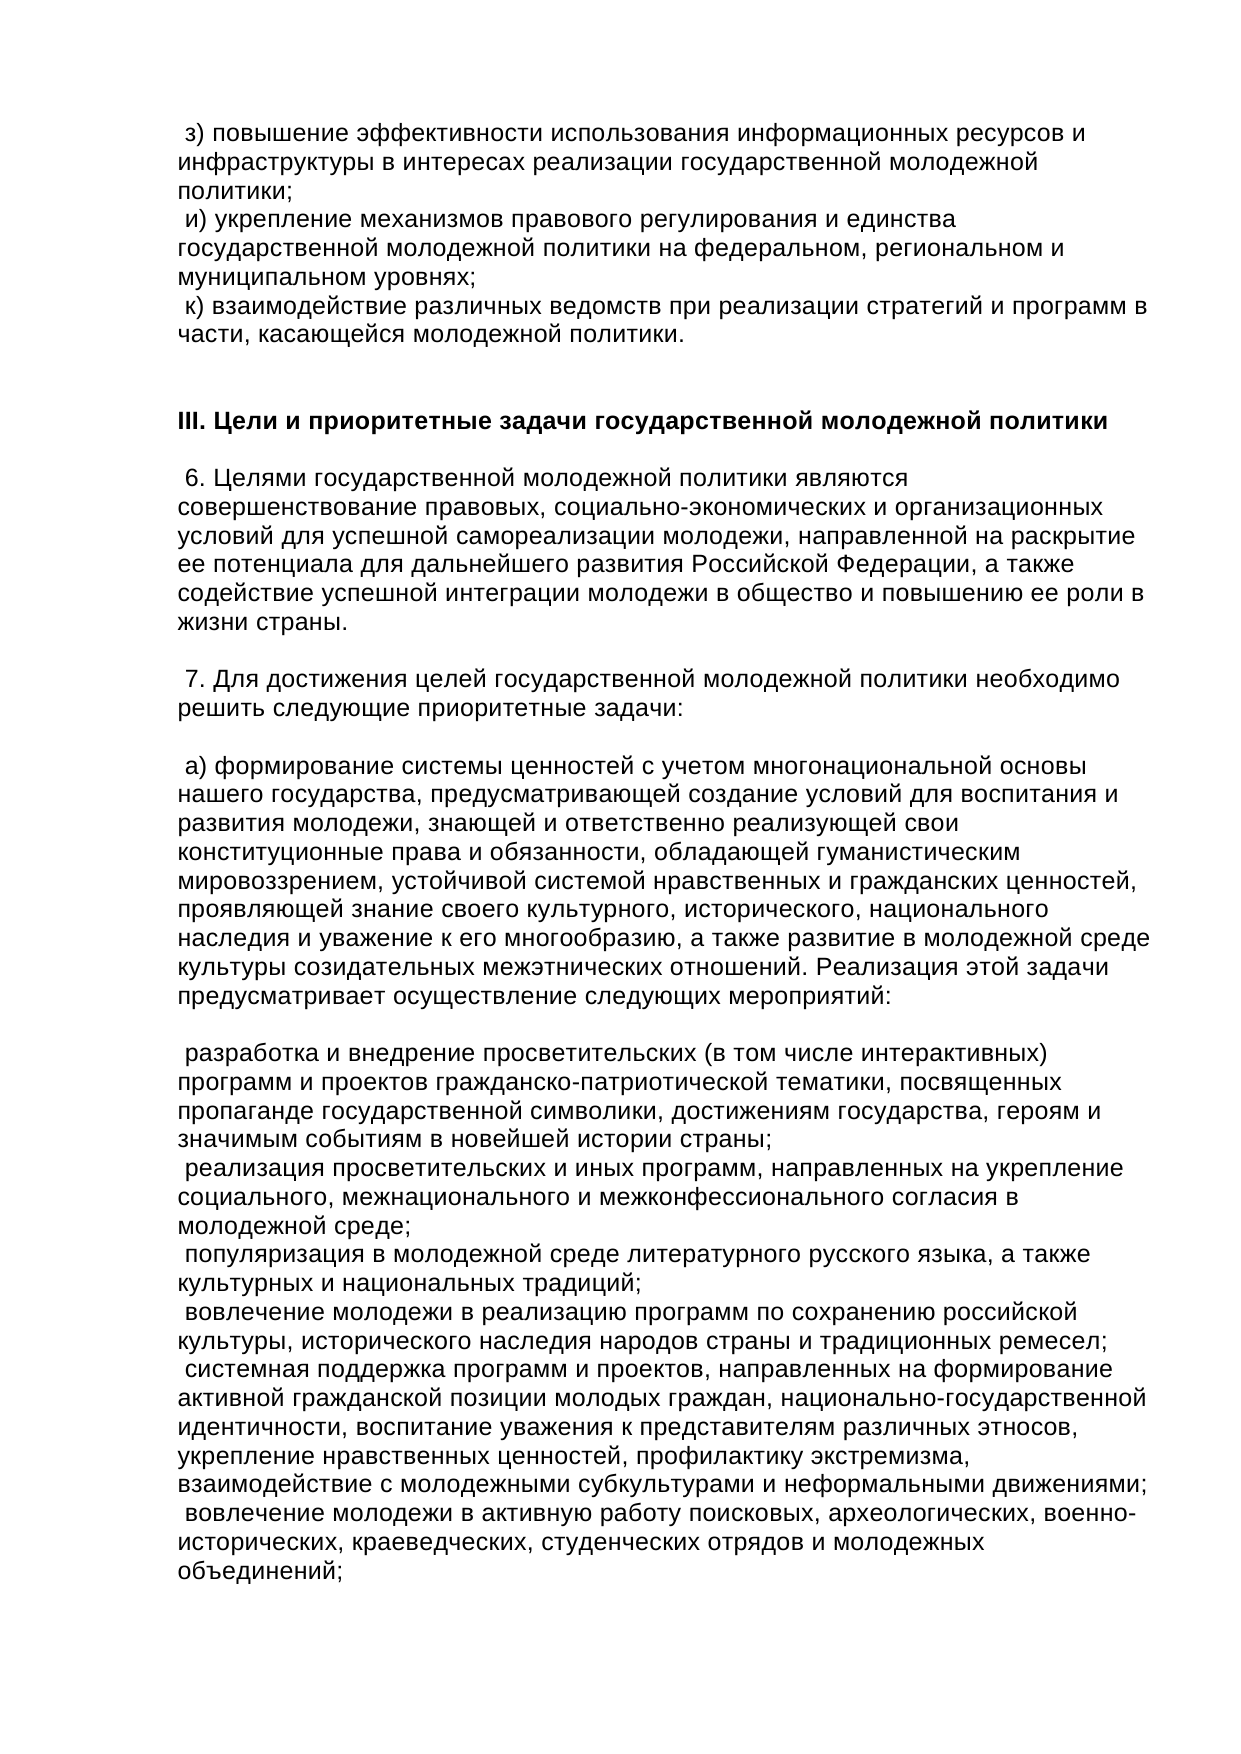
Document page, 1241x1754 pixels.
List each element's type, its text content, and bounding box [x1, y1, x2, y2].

text вовлечение молодежи в реализацию программ по сохранению российской культуры, исторического наследия народов страны и традиционных ремесел; [177, 1297, 1152, 1354]
text к) взаимодействие различных ведомств при реализации стратегий и программ в части, касающейся молодежной политики. [177, 291, 1152, 348]
text системная поддержка программ и проектов, направленных на формирование активной гражданской позиции молодых граждан, национально-государственной идентичности, воспитание уважения к представителям различных этносов, укрепление нравственных ценностей, профилактику экстремизма, взаимодействие с молодежными субкультурами и неформальными движениями; [177, 1354, 1152, 1498]
text 6. Целями государственной молодежной политики являются совершенствование правовых, социально-экономических и организационных условий для успешной самореализации молодежи, направленной на раскрытие ее потенциала для дальнейшего развития Российской Федерации, а также содействие успешной интеграции молодежи в общество и повышению ее роли в жизни страны. [177, 463, 1152, 636]
text 7. Для достижения целей государственной молодежной политики необходимо решить следующие приоритетные задачи: [177, 664, 1152, 722]
text III. Цели и приоритетные задачи государственной молодежной политики [177, 406, 1152, 434]
text а) формирование системы ценностей с учетом многонациональной основы нашего государства, предусматривающей создание условий для воспитания и развития молодежи, знающей и ответственно реализующей свои конституционные права и обязанности, обладающей гуманистическим мировоззрением, устойчивой системой нравственных и гражданских ценностей, проявляющей знание своего культурного, исторического, национального наследия и уважение к его многообразию, а также развитие в молодежной среде культуры созидательных межэтнических отношений. Реализация этой задачи предусматривает осуществление следующих мероприятий: [177, 751, 1152, 1009]
text реализация просветительских и иных программ, направленных на укрепление социального, межнационального и межконфессионального согласия в молодежной среде; [177, 1153, 1152, 1239]
text популяризация в молодежной среде литературного русского языка, а также культурных и национальных традиций; [177, 1239, 1152, 1297]
text з) повышение эффективности использования информационных ресурсов и инфраструктуры в интересах реализации государственной молодежной политики; [177, 118, 1152, 204]
text и) укрепление механизмов правового регулирования и единства государственной молодежной политики на федеральном, региональном и муниципальном уровнях; [177, 204, 1152, 291]
text вовлечение молодежи в активную работу поисковых, археологических, военно-исторических, краеведческих, студенческих отрядов и молодежных объединений; [177, 1498, 1152, 1584]
text разработка и внедрение просветительских (в том числе интерактивных) программ и проектов гражданско-патриотической тематики, посвященных пропаганде государственной символики, достижениям государства, героям и значимым событиям в новейшей истории страны; [177, 1038, 1152, 1153]
